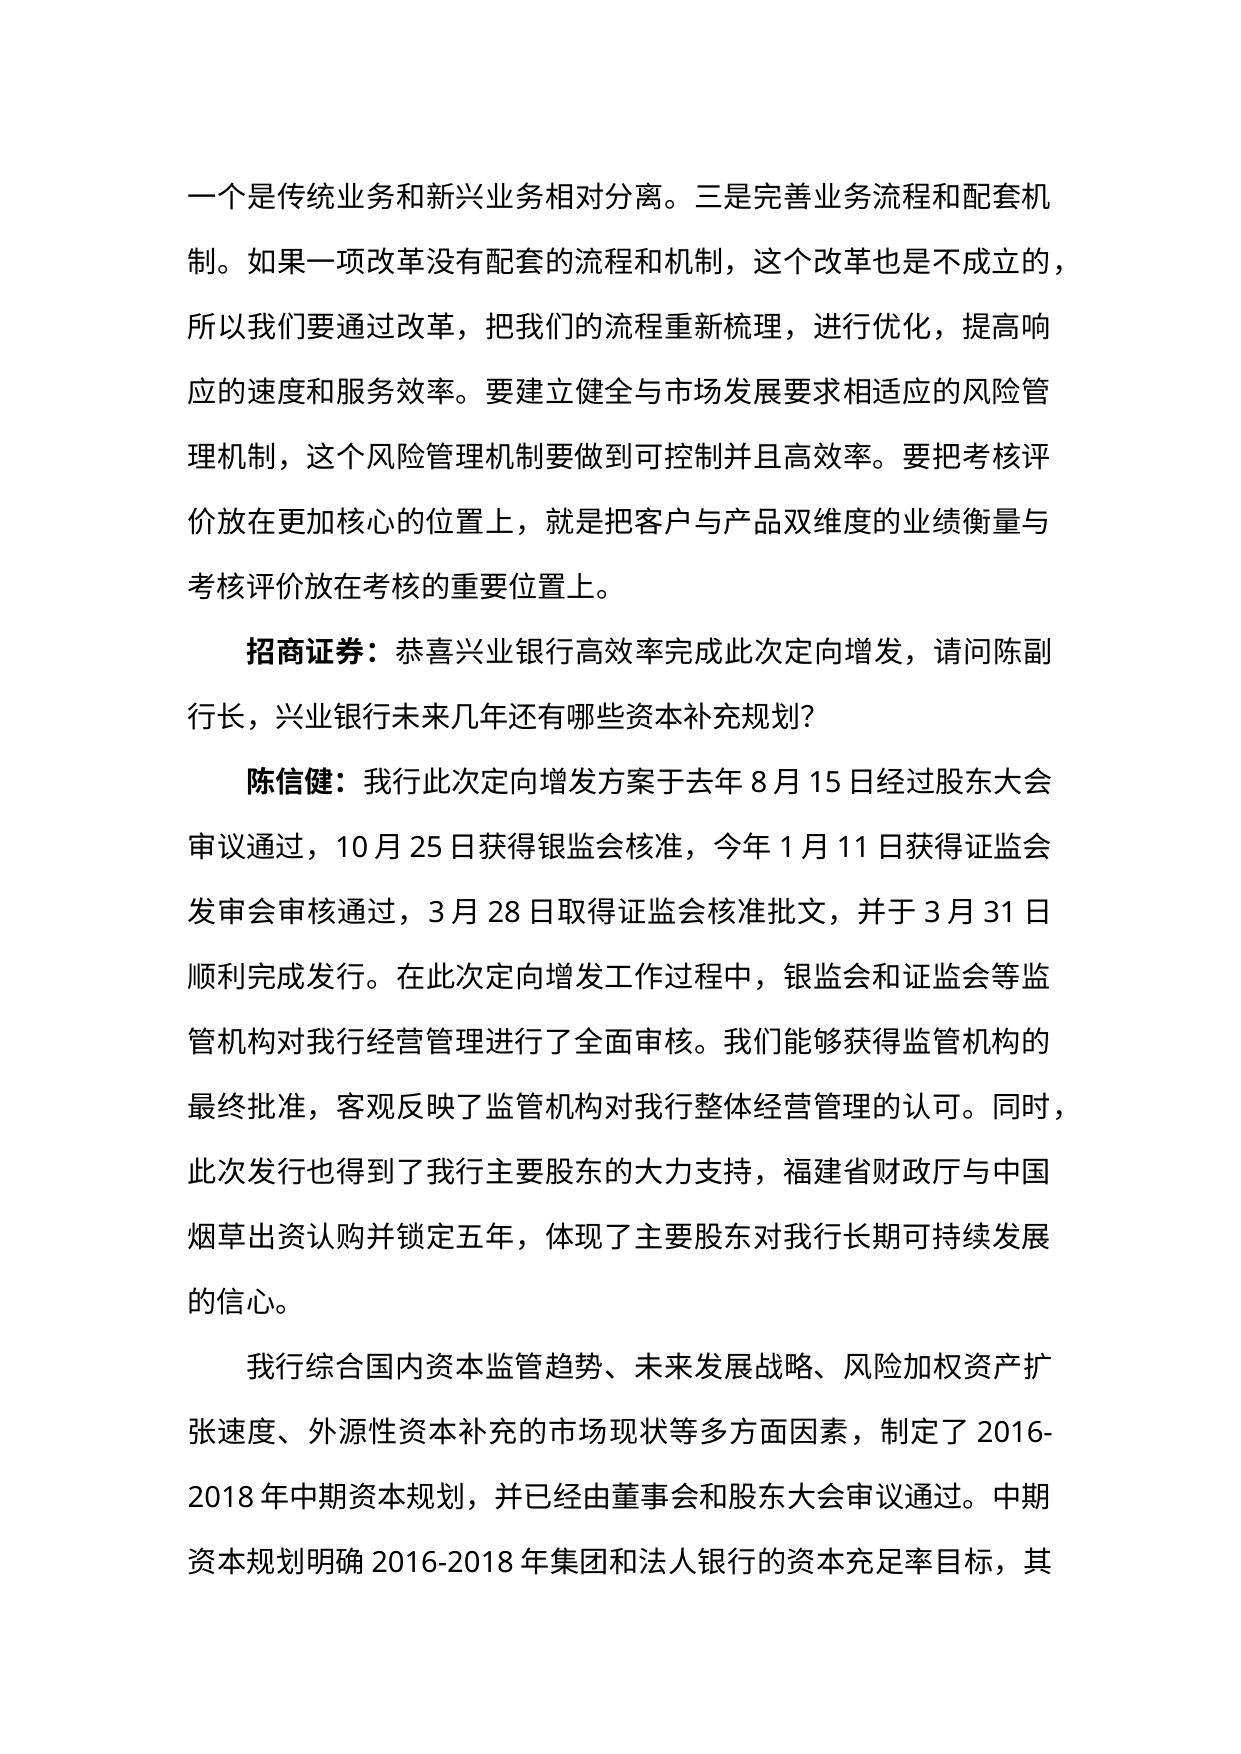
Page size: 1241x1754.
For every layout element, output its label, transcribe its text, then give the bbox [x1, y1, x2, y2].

text 招商证券：恭喜兴业银行高效率完成此次定向增发，请问陈副行长，兴业银行未来几年还有哪些资本补充规划？ [187, 617, 1053, 747]
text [187, 162, 1053, 617]
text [187, 1332, 1053, 1592]
text 陈信健：我行此次定向增发方案于去年8月15日经过股东大会审议通过，10月25日获得银监会核准，今年1月11日获得证监会发审会审核通过，3月28日取得证监会核准批文，并于3月31日顺利完成发行。在此次定向增发工作过程中，银监会和证监会等监管机构对我行经营管理进行了全面审核。我们能够获得监管机构的最终批准，客观反映了监管机构对我行整体经营管理的认可。同时，此次发行也得到了我行主要股东的大力支持，福建省财政厅与中国烟草出资认购并锁定五年，体现了主要股东对我行长期可持续发展的信心。 [187, 747, 1053, 1332]
